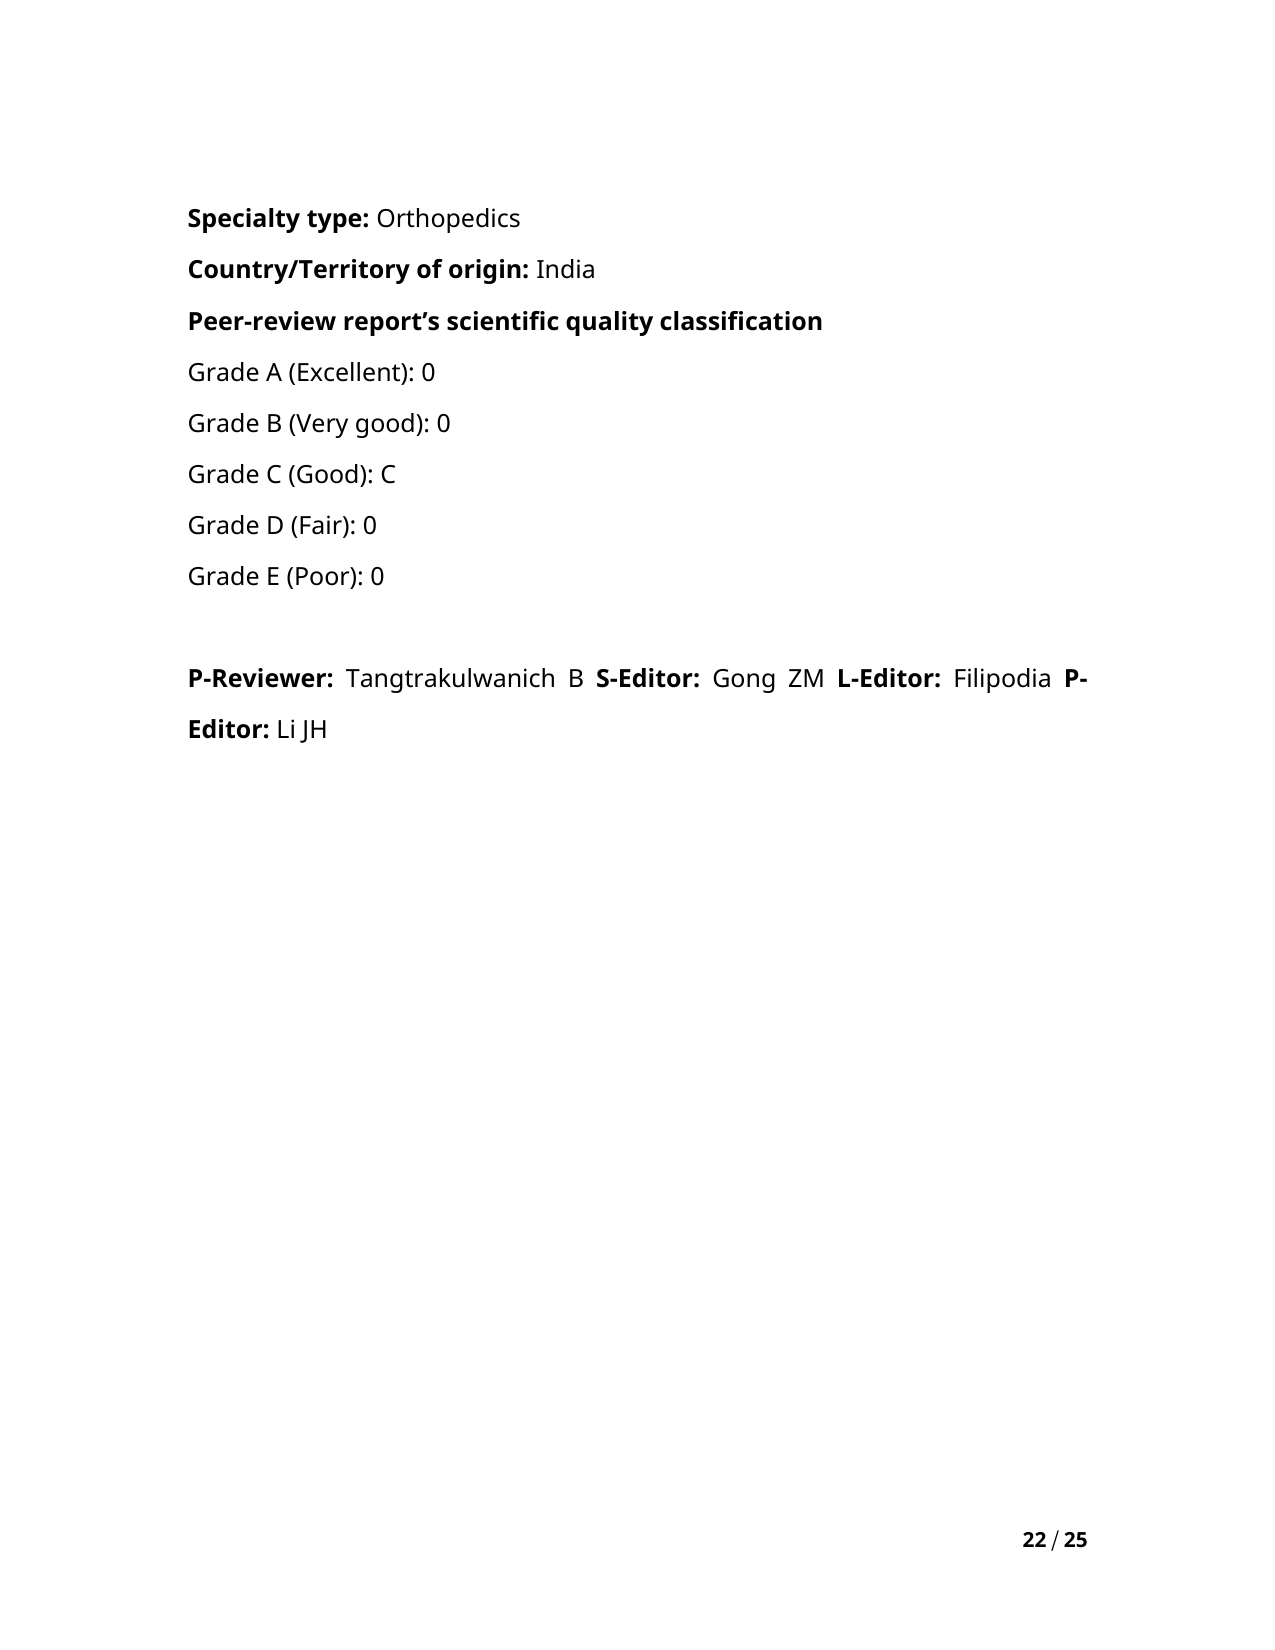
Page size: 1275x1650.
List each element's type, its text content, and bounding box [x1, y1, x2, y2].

text Grade A (Excellent): 0 [187, 354, 1087, 388]
text Country/Territory of origin: India [187, 252, 1087, 286]
text Grade E (Poor): 0 [187, 558, 1087, 592]
text Grade B (Very good): 0 [187, 405, 1087, 439]
text Grade D (Fair): 0 [187, 507, 1087, 541]
text P-Reviewer: Tangtrakulwanich B S-Editor: Gong ZM L-Editor: Filipodia P-Editor: Li JH [187, 660, 1087, 746]
text Grade C (Good): C [187, 456, 1087, 490]
text Specialty type: Orthopedics [187, 201, 1087, 235]
text Peer-review report’s scientific quality classification [187, 303, 1087, 337]
